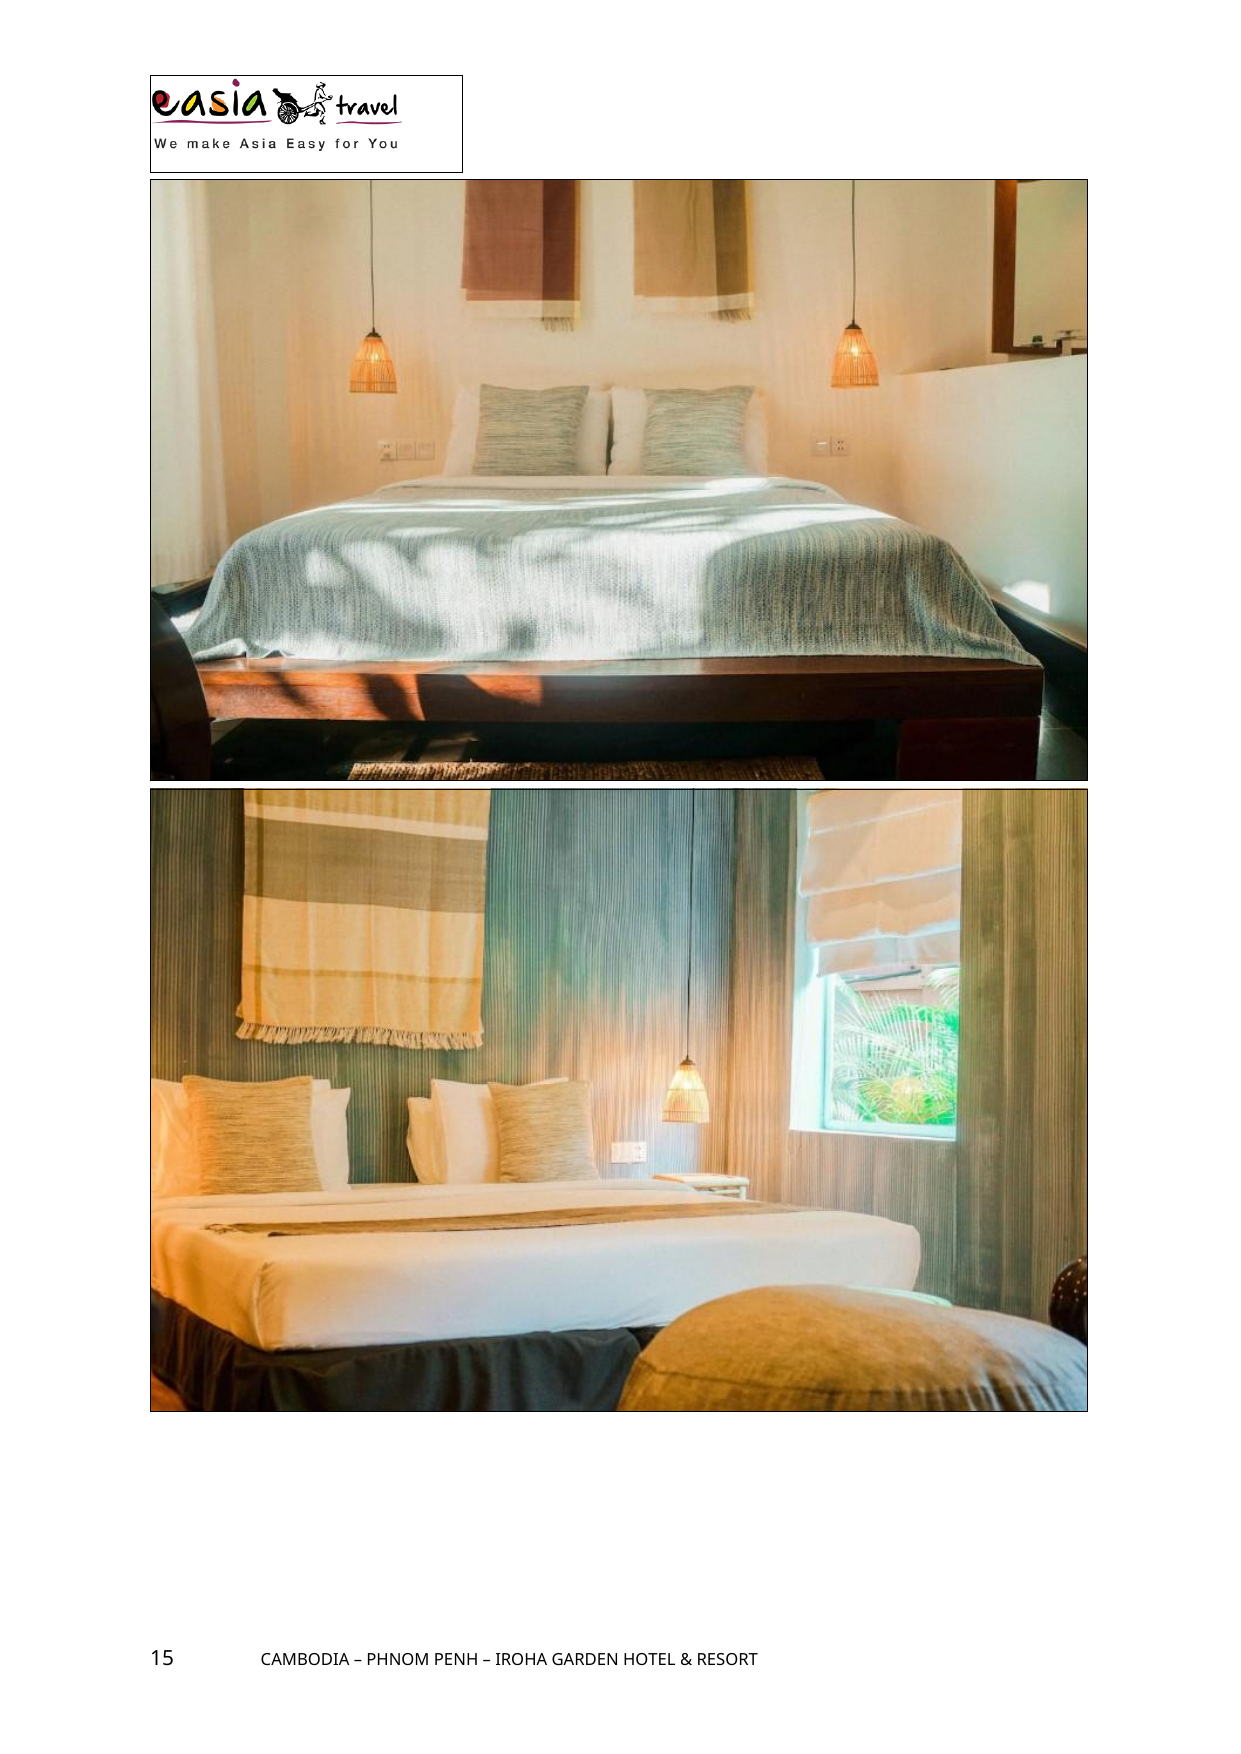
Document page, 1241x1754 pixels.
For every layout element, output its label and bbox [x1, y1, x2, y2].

picture [151, 76, 462, 172]
picture [151, 180, 1087, 780]
picture [151, 790, 1087, 1411]
